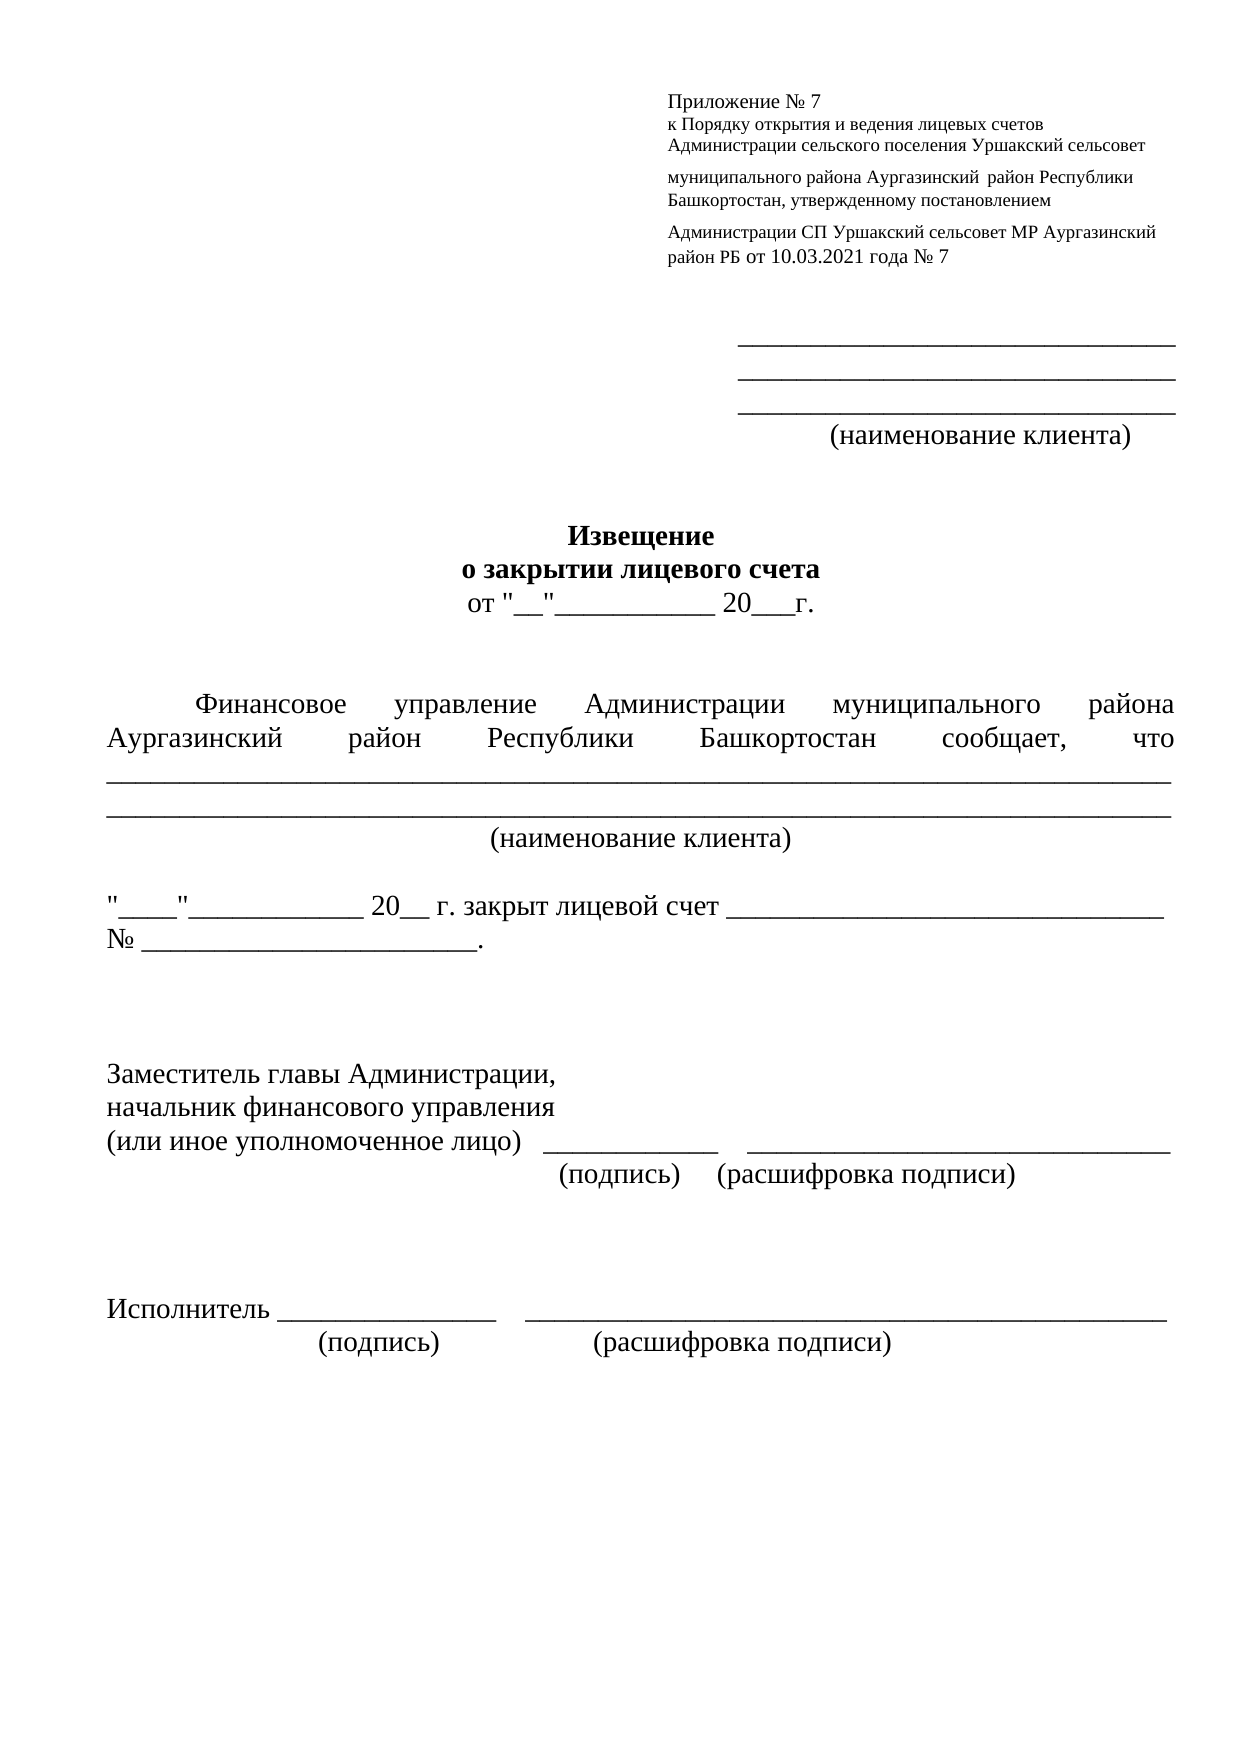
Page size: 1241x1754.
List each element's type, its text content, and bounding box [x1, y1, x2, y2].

text ______________________________ [106, 350, 1175, 384]
text ______________________________ [106, 384, 1175, 417]
text о закрытии лицевого счета [106, 552, 1175, 585]
text Заместитель главы Администрации, [106, 1056, 1175, 1089]
text Исполнитель _______________ ____________________________________________ [106, 1291, 1175, 1324]
text Приложение № 7 [667, 89, 1175, 113]
text Извещение [106, 518, 1175, 552]
text начальник финансового управления [106, 1089, 1175, 1123]
text (или иное уполномоченное лицо) ____________ _____________________________ [106, 1123, 1175, 1157]
text от "__"___________ 20___г. [106, 585, 1175, 619]
text (наименование клиента) [786, 417, 1175, 451]
text № _______________________. [106, 921, 1175, 955]
text "____"____________ 20__ г. закрыт лицевой счет ______________________________ [106, 888, 1175, 921]
text к Порядку открытия и ведения лицевых счетов Администрации сельского поселения Уршакский сельсовет муниципального района Аургазинский район Республики Башкортостан, утвержденному постановлением Администрации СП Уршакский сельсовет МР Аургазинский район РБ от 10.03.2021 года № 7 [667, 113, 1175, 268]
text Финансовое управление Администрации муниципального района Аургазинский район Республики Башкортостан сообщает, что _________________________________________________________________________ [106, 686, 1175, 787]
text (наименование клиента) [106, 821, 1175, 854]
text (подпись) (расшифровка подписи) [106, 1157, 1175, 1190]
text _________________________________________________________________________ [106, 787, 1175, 820]
text (подпись) (расшифровка подписи) [106, 1324, 1175, 1358]
text ______________________________ [106, 317, 1175, 350]
